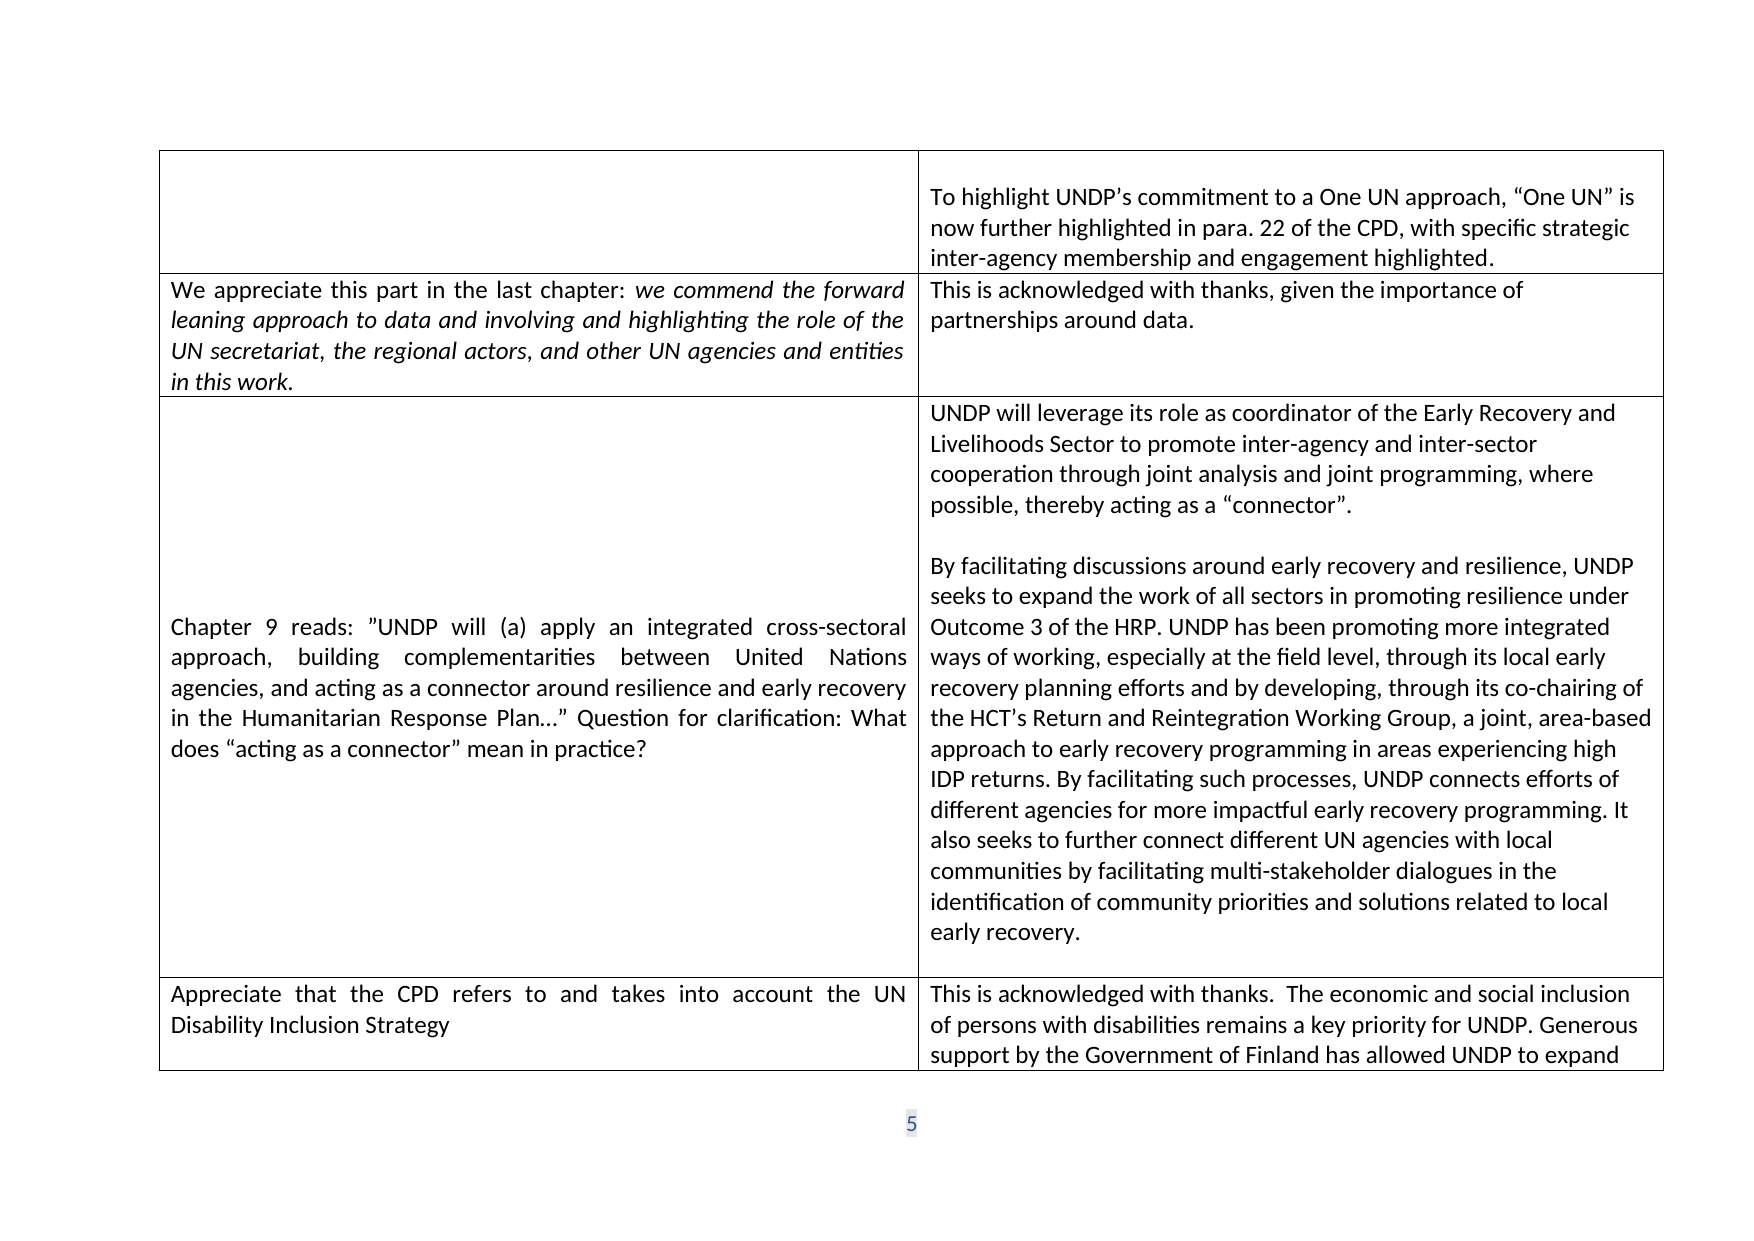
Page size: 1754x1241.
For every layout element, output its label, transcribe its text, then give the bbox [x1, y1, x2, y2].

table_cell Chapter 9 reads: ”UNDP will (a) apply an integrated cross-sectoral approach, building complementarities between United Nations agencies, and acting as a connector around resilience and early recovery in the Humanitarian Response Plan…” Question for clarification: What does “acting as a connector” mean in practice? [160, 397, 918, 977]
table_cell This is acknowledged with thanks, given the importance of partnerships around data. [919, 274, 1663, 396]
table_cell We appreciate this part in the last chapter: we commend the forward leaning approach to data and involving and highlighting the role of the UN secretariat, the regional actors, and other UN agencies and entities in this work. [160, 274, 918, 396]
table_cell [919, 151, 1663, 273]
table_cell UNDP will leverage its role as coordinator of the Early Recovery and Livelihoods Sector to promote inter-agency and inter-sector cooperation through joint analysis and joint programming, where possible, thereby acting as a “connector”. By facilitating discussions around early recovery and resilience, UNDP seeks to expand the work of all sectors in promoting resilience under Outcome 3 of the HRP. UNDP has been promoting more integrated ways of working, especially at the field level, through its local early recovery planning efforts and by developing, through its co-chairing of the HCT’s Return and Reintegration Working Group, a joint, area-based approach to early recovery programming in areas experiencing high IDP returns. By facilitating such processes, UNDP connects efforts of different agencies for more impactful early recovery programming. It also seeks to further connect different UN agencies with local communities by facilitating multi-stakeholder dialogues in the identification of community priorities and solutions related to local early recovery. [919, 397, 1663, 977]
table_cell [160, 978, 918, 1070]
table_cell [160, 151, 918, 273]
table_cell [919, 978, 1663, 1070]
